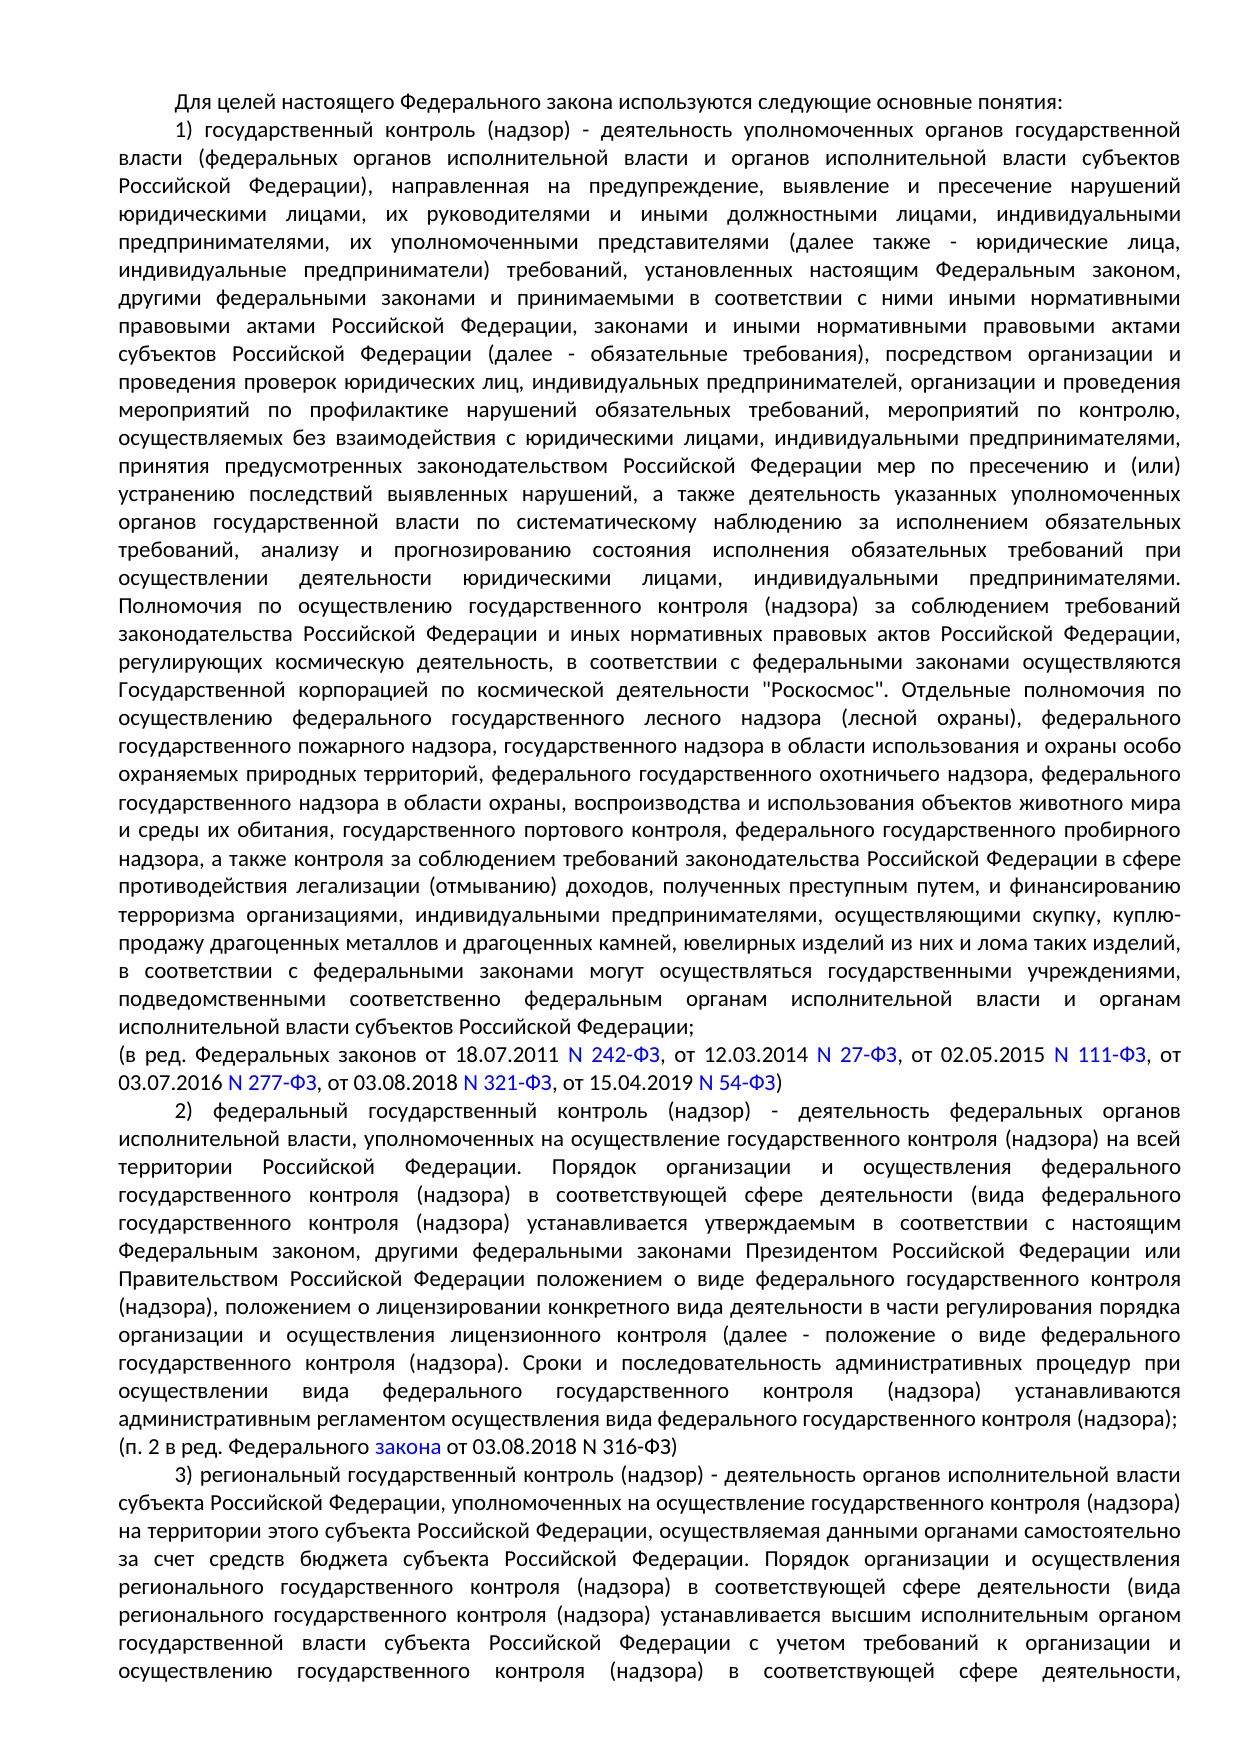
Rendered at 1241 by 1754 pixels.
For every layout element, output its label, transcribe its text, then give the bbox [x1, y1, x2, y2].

text (в ред. Федеральных законов от 18.07.2011 N 242-ФЗ, от 12.03.2014 N 27-ФЗ, от 02.05.2015 N 111-ФЗ, от 03.07.2016 N 277-ФЗ, от 03.08.2018 N 321-ФЗ, от 15.04.2019 N 54-ФЗ) [118, 1040, 1181, 1096]
text Для целей настоящего Федерального закона используются следующие основные понятия: [118, 87, 1181, 115]
text (п. 2 в ред. Федерального закона от 03.08.2018 N 316-ФЗ) [118, 1432, 1181, 1460]
text 2) федеральный государственный контроль (надзор) - деятельность федеральных органов исполнительной власти, уполномоченных на осуществление государственного контроля (надзора) на всей территории Российской Федерации. Порядок организации и осуществления федерального государственного контроля (надзора) в соответствующей сфере деятельности (вида федерального государственного контроля (надзора) устанавливается утверждаемым в соответствии с настоящим Федеральным законом, другими федеральными законами Президентом Российской Федерации или Правительством Российской Федерации положением о виде федерального государственного контроля (надзора), положением о лицензировании конкретного вида деятельности в части регулирования порядка организации и осуществления лицензионного контроля (далее - положение о виде федерального государственного контроля (надзора). Сроки и последовательность административных процедур при осуществлении вида федерального государственного контроля (надзора) устанавливаются административным регламентом осуществления вида федерального государственного контроля (надзора); [118, 1096, 1181, 1432]
text 1) государственный контроль (надзор) - деятельность уполномоченных органов государственной власти (федеральных органов исполнительной власти и органов исполнительной власти субъектов Российской Федерации), направленная на предупреждение, выявление и пресечение нарушений юридическими лицами, их руководителями и иными должностными лицами, индивидуальными предпринимателями, их уполномоченными представителями (далее также - юридические лица, индивидуальные предприниматели) требований, установленных настоящим Федеральным законом, другими федеральными законами и принимаемыми в соответствии с ними иными нормативными правовыми актами Российской Федерации, законами и иными нормативными правовыми актами субъектов Российской Федерации (далее - обязательные требования), посредством организации и проведения проверок юридических лиц, индивидуальных предпринимателей, организации и проведения мероприятий по профилактике нарушений обязательных требований, мероприятий по контролю, осуществляемых без взаимодействия с юридическими лицами, индивидуальными предпринимателями, принятия предусмотренных законодательством Российской Федерации мер по пресечению и (или) устранению последствий выявленных нарушений, а также деятельность указанных уполномоченных органов государственной власти по систематическому наблюдению за исполнением обязательных требований, анализу и прогнозированию состояния исполнения обязательных требований при осуществлении деятельности юридическими лицами, индивидуальными предпринимателями. Полномочия по осуществлению государственного контроля (надзора) за соблюдением требований законодательства Российской Федерации и иных нормативных правовых актов Российской Федерации, регулирующих космическую деятельность, в соответствии с федеральными законами осуществляются Государственной корпорацией по космической деятельности "Роскосмос". Отдельные полномочия по осуществлению федерального государственного лесного надзора (лесной охраны), федерального государственного пожарного надзора, государственного надзора в области использования и охраны особо охраняемых природных территорий, федерального государственного охотничьего надзора, федерального государственного надзора в области охраны, воспроизводства и использования объектов животного мира и среды их обитания, государственного портового контроля, федерального государственного пробирного надзора, а также контроля за соблюдением требований законодательства Российской Федерации в сфере противодействия легализации (отмыванию) доходов, полученных преступным путем, и финансированию терроризма организациями, индивидуальными предпринимателями, осуществляющими скупку, куплю-продажу драгоценных металлов и драгоценных камней, ювелирных изделий из них и лома таких изделий, в соответствии с федеральными законами могут осуществляться государственными учреждениями, подведомственными соответственно федеральным органам исполнительной власти и органам исполнительной власти субъектов Российской Федерации; [118, 115, 1181, 1040]
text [118, 1460, 1181, 1684]
